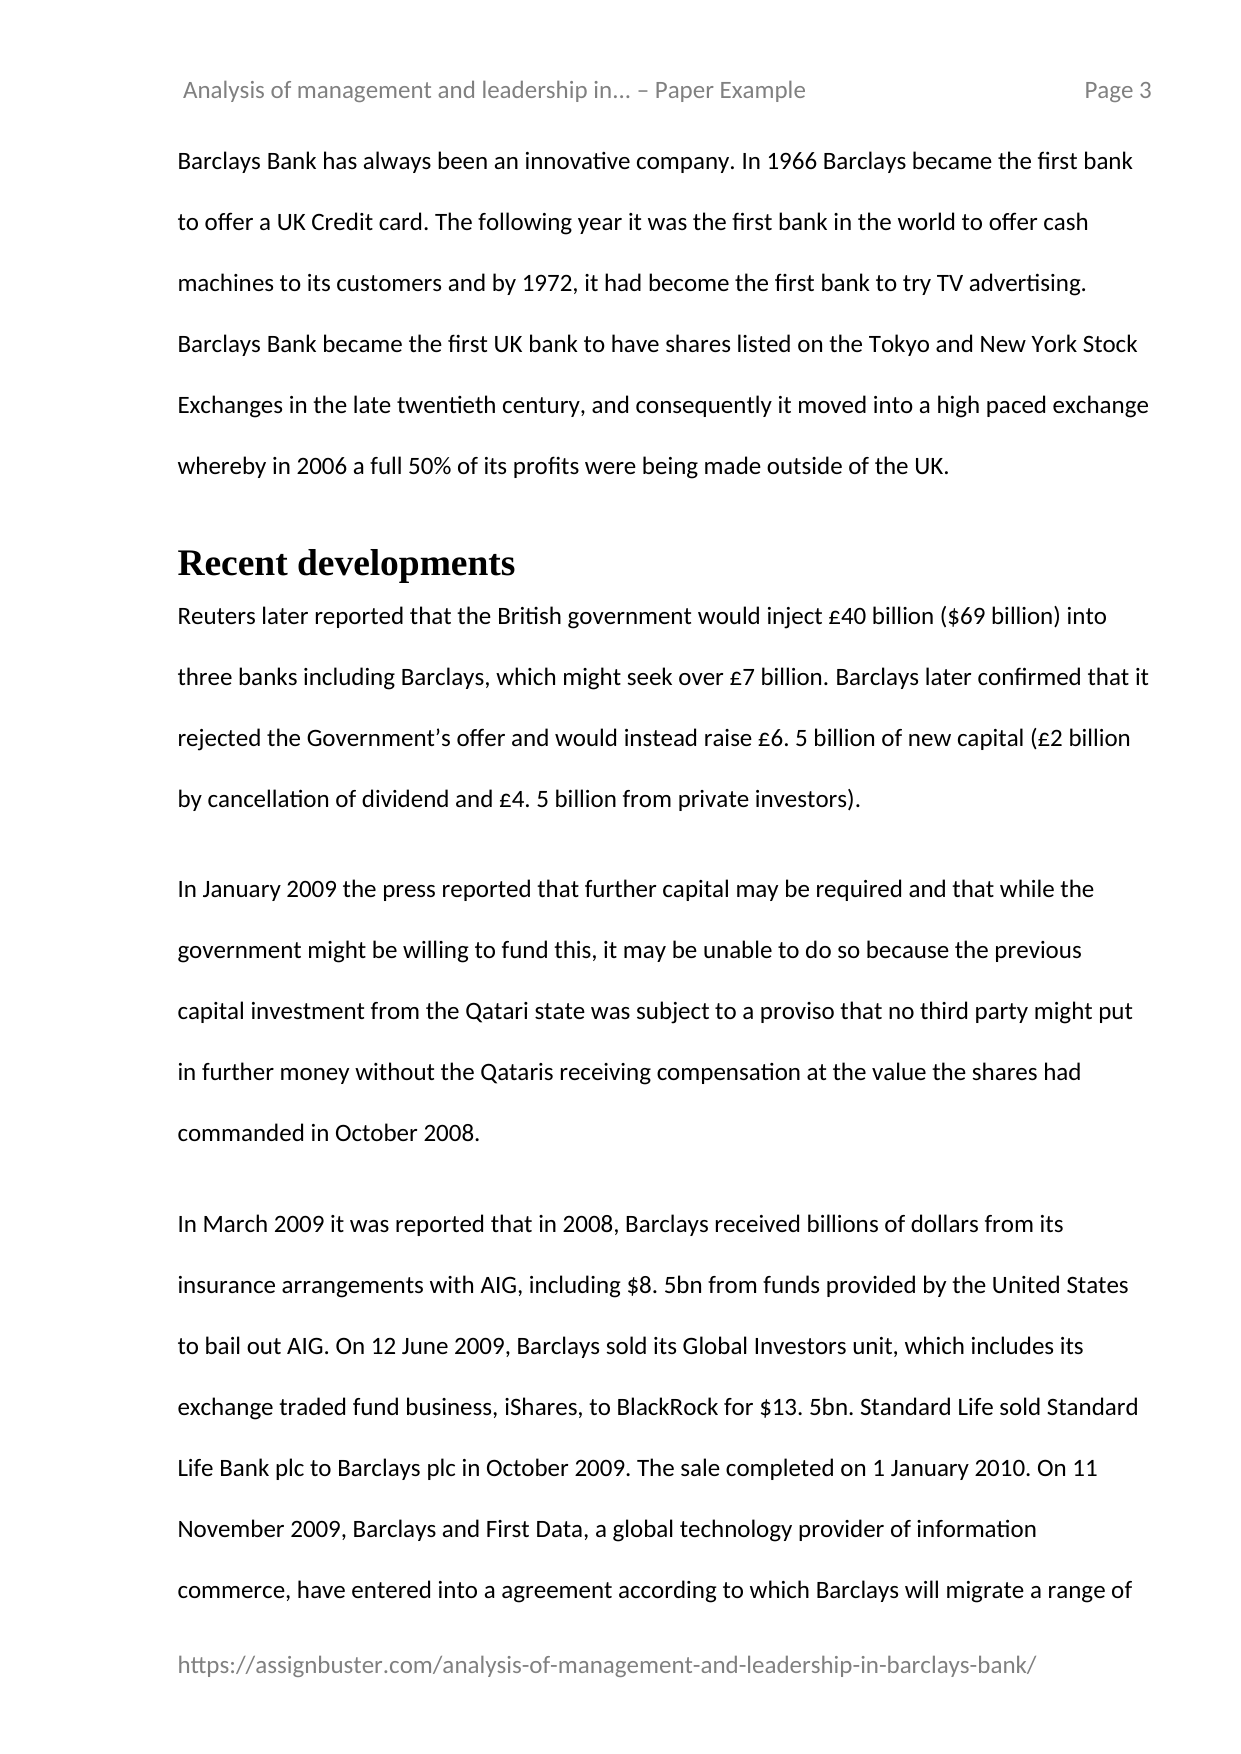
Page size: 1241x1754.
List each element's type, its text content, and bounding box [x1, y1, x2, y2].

text In January 2009 the press reported that further capital may be required and that while the government might be willing to fund this, it may be unable to do so because the previous capital investment from the Qatari state was subject to a proviso that no third party might put in further money without the Qataris receiving compensation at the value the shares had commanded in October 2008. [177, 873, 1152, 1148]
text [177, 1208, 1152, 1605]
text Barclays Bank has always been an innovative company. In 1966 Barclays became the first bank to offer a UK Credit card. The following year it was the first bank in the world to offer cash machines to its customers and by 1972, it had become the first bank to try TV advertising. Barclays Bank became the first UK bank to have shares listed on the Tokyo and New York Stock Exchanges in the late twentieth century, and consequently it moved into a high paced exchange whereby in 2006 a full 50% of its profits were being made outside of the UK. [177, 145, 1152, 481]
subtitle Recent developments [177, 541, 1152, 584]
text Reuters later reported that the British government would inject £40 billion ($69 billion) into three banks including Barclays, which might seek over £7 billion. Barclays later confirmed that it rejected the Government’s offer and would instead raise £6. 5 billion of new capital (£2 billion by cancellation of dividend and £4. 5 billion from private investors). [177, 600, 1152, 813]
